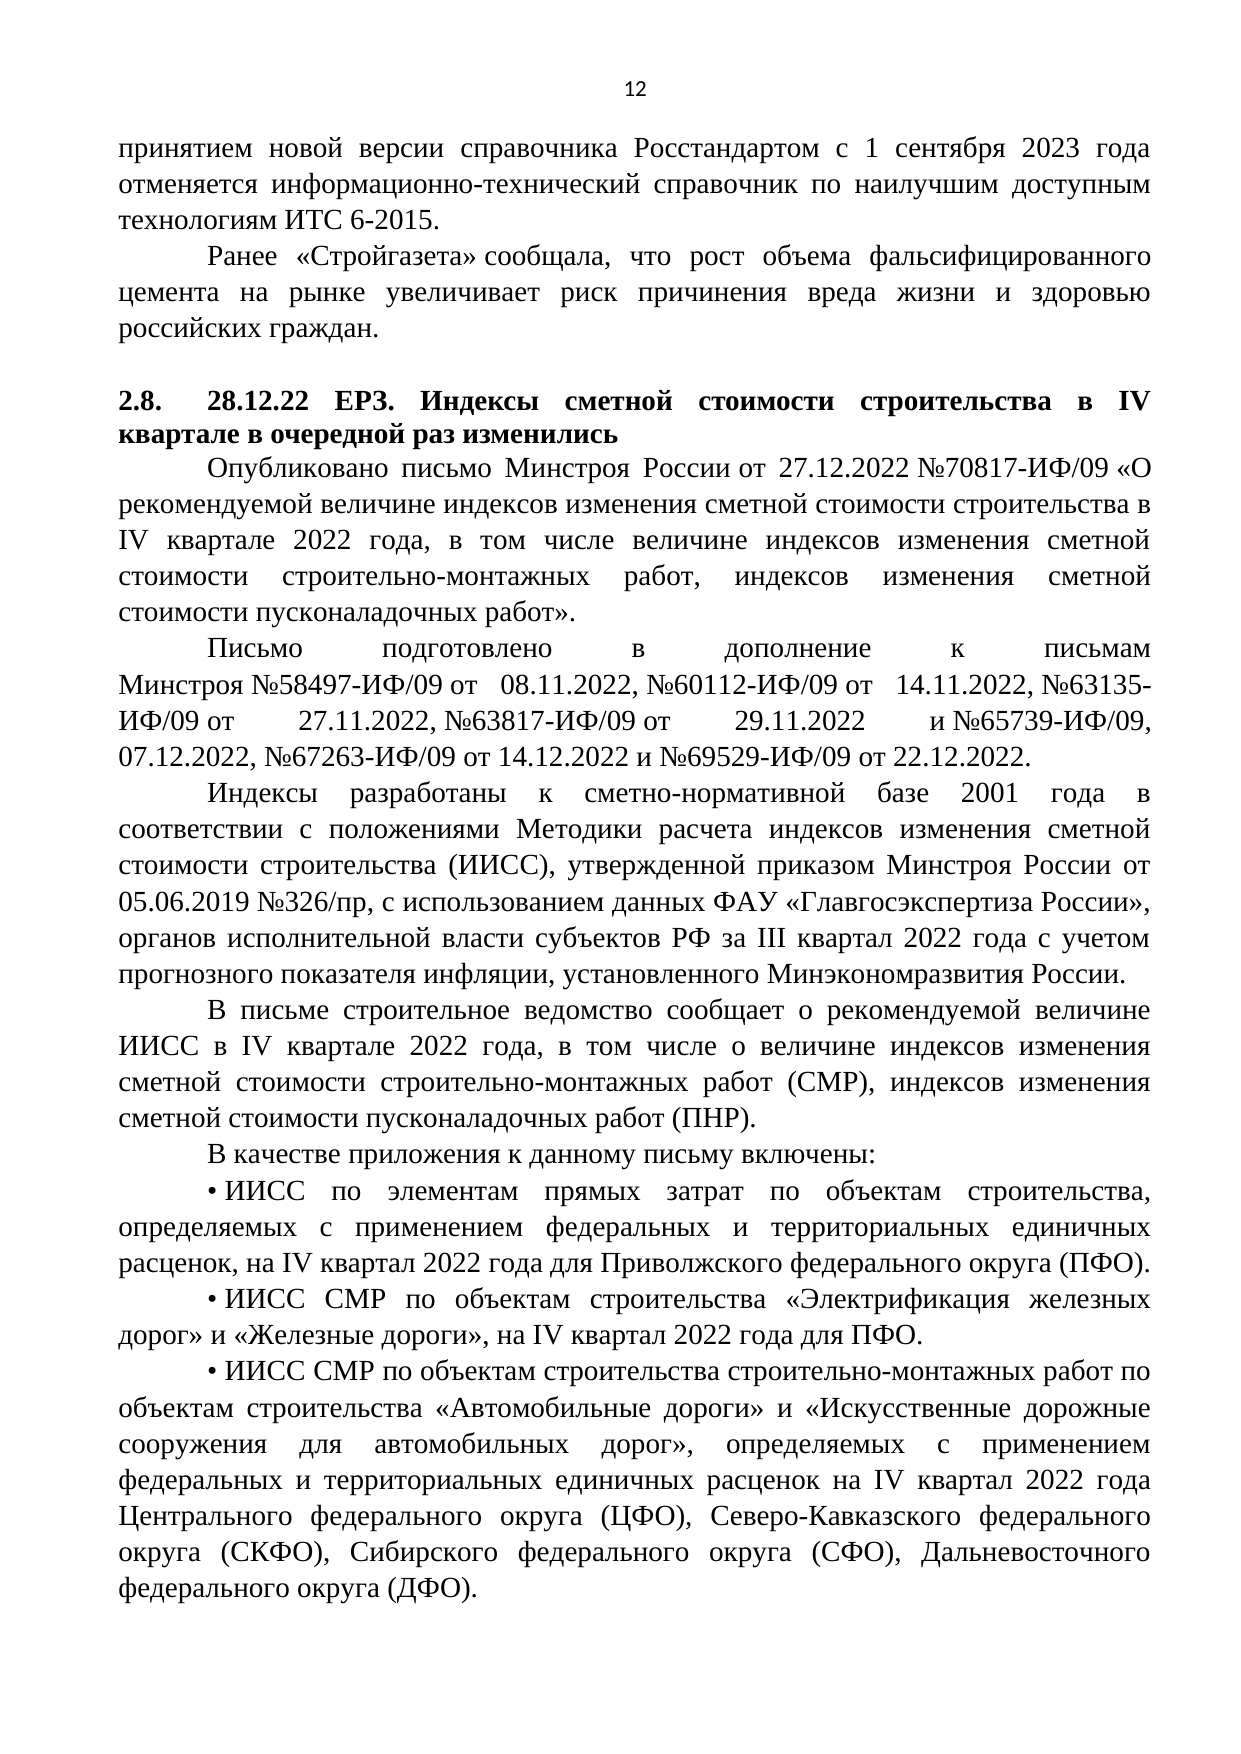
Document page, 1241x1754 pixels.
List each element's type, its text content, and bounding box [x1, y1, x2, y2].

text В качестве приложения к данному письму включены: [118, 1137, 1152, 1170]
text В письме строительное ведомство сообщает о рекомендуемой величине ИИСС в IV квартале 2022 года, в том числе о величине индексов изменения сметной стоимости строительно-монтажных работ (СМР), индексов изменения сметной стоимости пусконаладочных работ (ПНР). [118, 992, 1152, 1134]
text Письмо подготовлено в дополнение к письмам Минстроя №58497-ИФ/09 от 08.11.2022, №60112-ИФ/09 от 14.11.2022, №63135-ИФ/09 от 27.11.2022, №63817-ИФ/09 от 29.11.2022 и №65739-ИФ/09, 07.12.2022, №67263-ИФ/09 от 14.12.2022 и №69529-ИФ/09 от 22.12.2022. [118, 631, 1152, 773]
text Ранее «Стройгазета» сообщала, что рост объема фальсифицированного цемента на рынке увеличивает риск причинения вреда жизни и здоровью российских граждан. [118, 238, 1152, 344]
subtitle 28.12.22 ЕРЗ. Индексы сметной стоимости строительства в IV квартале в очередной раз изменились [118, 383, 1152, 450]
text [118, 130, 1152, 236]
text Индексы разработаны к сметно-нормативной базе 2001 года в соответствии с положениями Методики расчета индексов изменения сметной стоимости строительства (ИИСС), утвержденной приказом Минстроя России от 05.06.2019 №326/пр, с использованием данных ФАУ «Главгосэкспертиза России», органов исполнительной власти субъектов РФ за III квартал 2022 года с учетом прогнозного показателя инфляции, установленного Минэкономразвития России. [118, 775, 1152, 989]
text • ИИСС по элементам прямых затрат по объектам строительства, определяемых с применением федеральных и территориальных единичных расценок, на IV квартал 2022 года для Приволжского федерального округа (ПФО). [118, 1173, 1152, 1279]
text Опубликовано письмо Минстроя России от 27.12.2022 №70817-ИФ/09 «О рекомендуемой величине индексов изменения сметной стоимости строительства в IV квартале 2022 года, в том числе величине индексов изменения сметной стоимости строительно-монтажных работ, индексов изменения сметной стоимости пусконаладочных работ». [118, 450, 1152, 628]
text • ИИСС СМР по объектам строительства строительно-монтажных работ по объектам строительства «Автомобильные дороги» и «Искусственные дорожные сооружения для автомобильных дорог», определяемых с применением федеральных и территориальных единичных расценок на IV квартал 2022 года Центрального федерального округа (ЦФО), Северо-Кавказского федерального округа (СКФО), Сибирского федерального округа (СФО), Дальневосточного федерального округа (ДФО). [118, 1353, 1152, 1604]
text • ИИСС СМР по объектам строительства «Электрификация железных дорог» и «Железные дороги», на IV квартал 2022 года для ПФО. [118, 1281, 1152, 1351]
